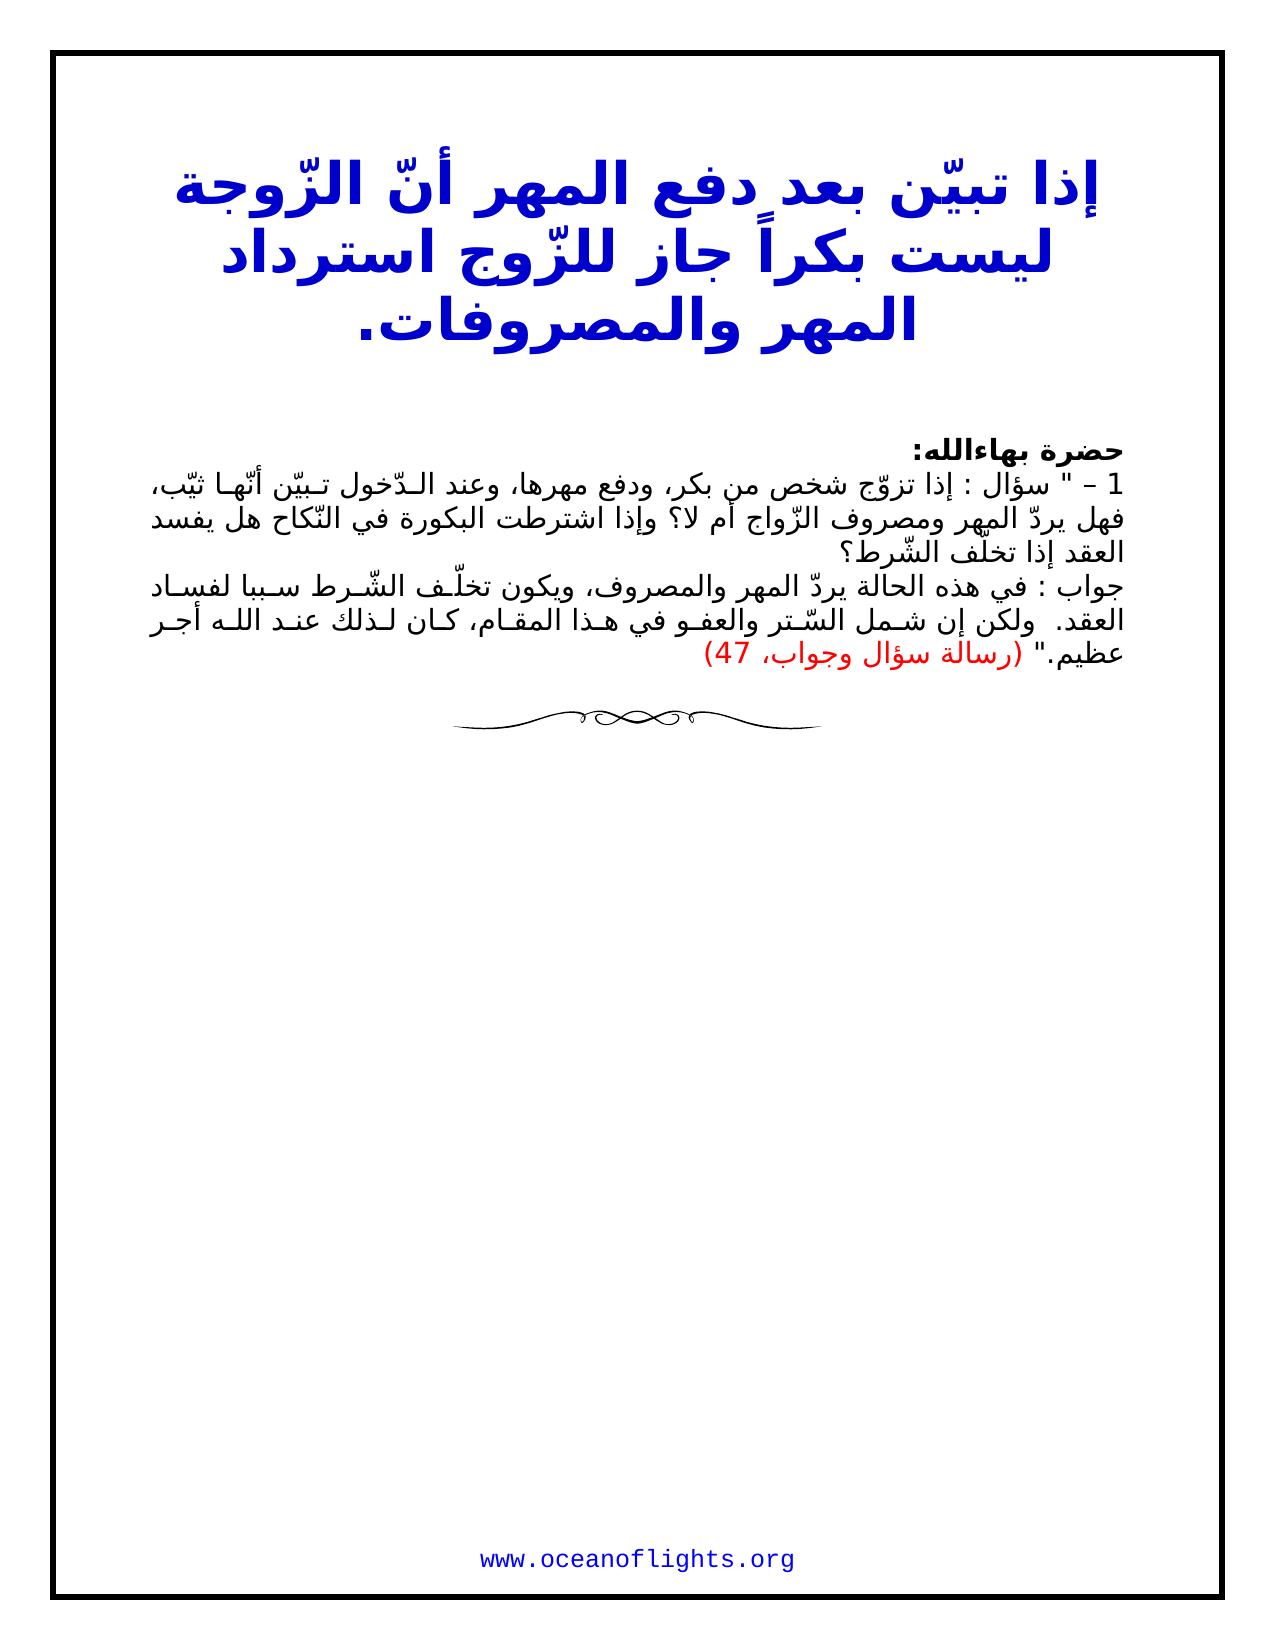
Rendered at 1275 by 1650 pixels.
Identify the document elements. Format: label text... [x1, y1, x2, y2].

text إذا تبيّن بعد دفع المهر أنّ الزّوجة ليست بكراً جاز للزّوج استرداد المهر والمصروفات. [150, 150, 1125, 354]
text حضرة بهاءالله: [150, 433, 1125, 467]
text 1 – " سؤال : إذا تزوّج شخص من بكر، ودفع مهرها، وعند الدّخول تبيّن أنّها ثيّب، فهل يردّ المهر ومصروف الزّواج أم لا؟ وإذا اشترطت البكورة في النّكاح هل يفسد العقد إذا تخلّف الشّرط؟ [150, 467, 1125, 569]
text جواب : في هذه الحالة يردّ المهر والمصروف، ويكون تخلّف الشّرط سببا لفساد العقد. ولكن إن شمل السّتر والعفو في هذا المقام، كان لذلك عند الله أجر عظيم." (رسالة سؤال وجواب، 47) [150, 569, 1125, 671]
